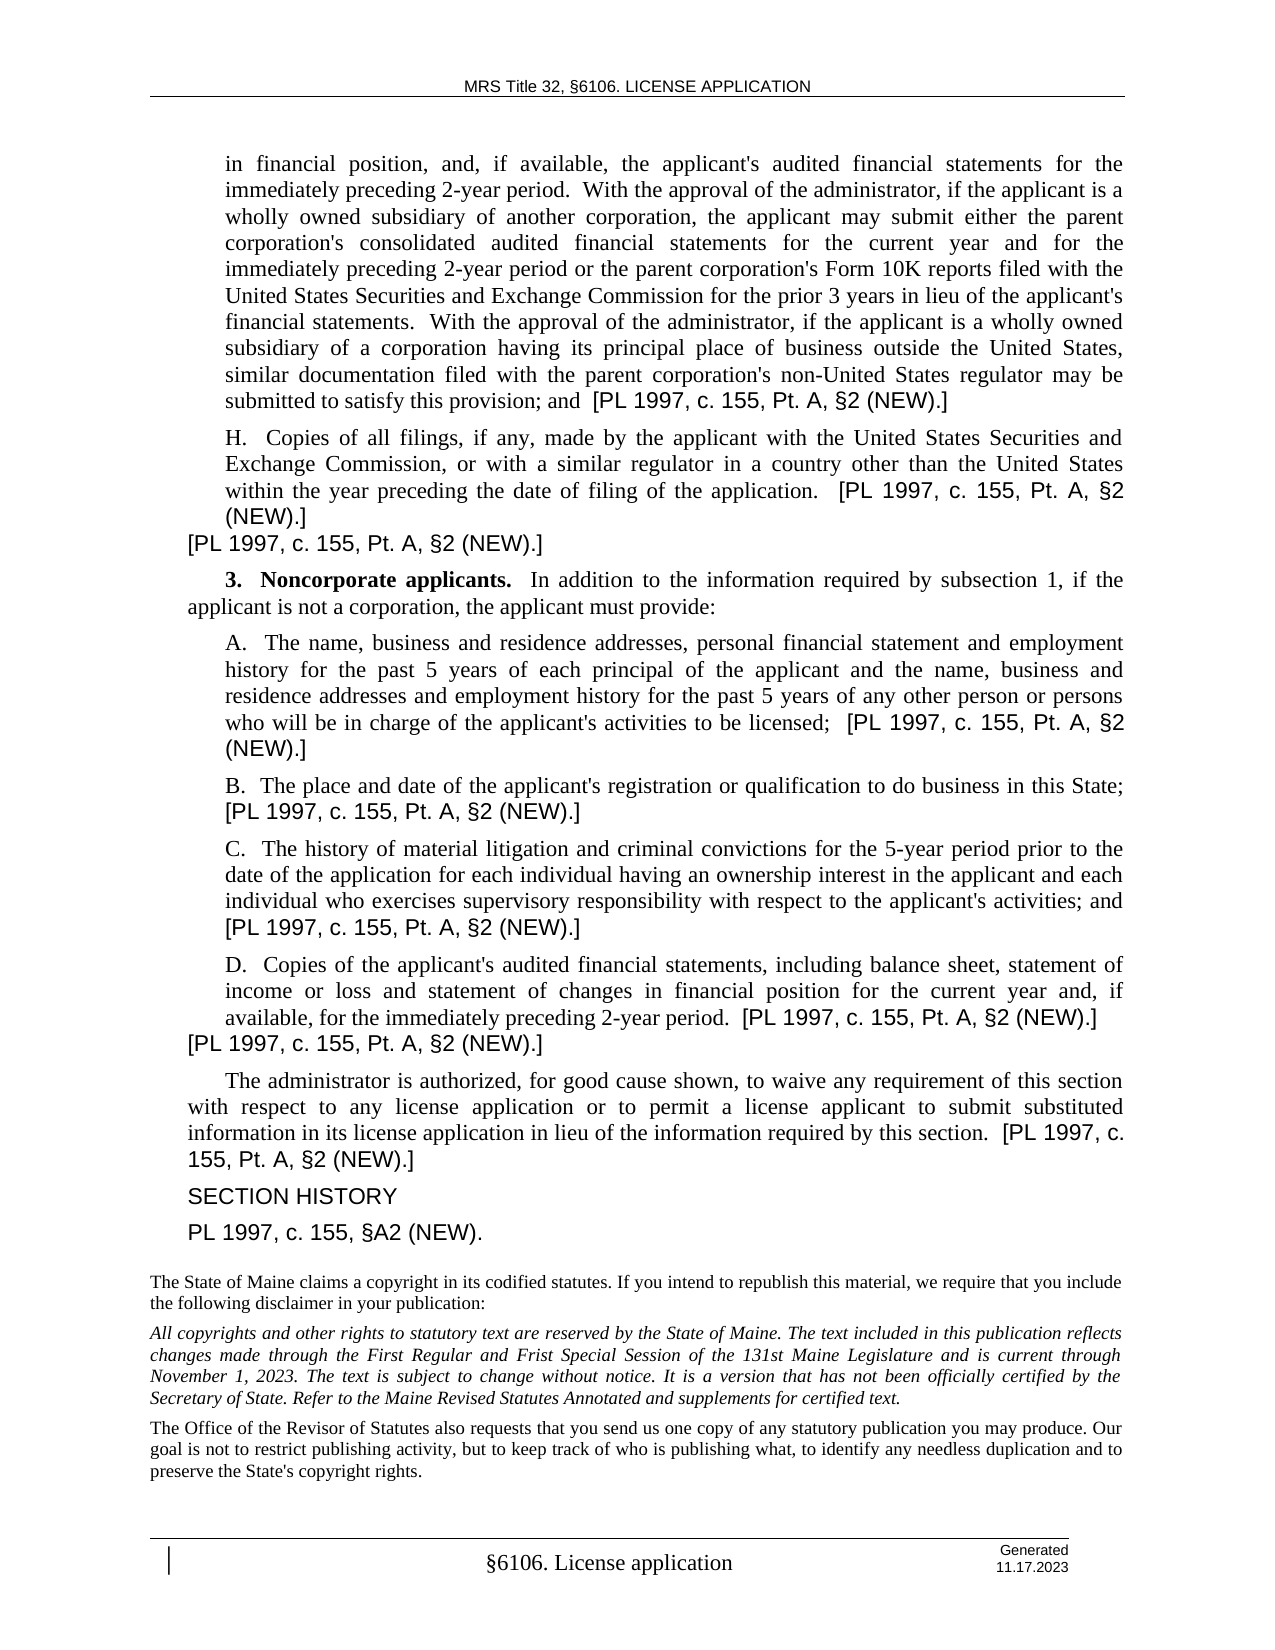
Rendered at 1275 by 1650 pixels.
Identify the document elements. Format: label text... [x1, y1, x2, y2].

text [PL 1997, c. 155, Pt. A, §2 (NEW).] [187, 1030, 1125, 1056]
text B. The place and date of the applicant's registration or qualification to do business in this State; [PL 1997, c. 155, Pt. A, §2 (NEW).] [225, 772, 1125, 824]
text The administrator is authorized, for good cause shown, to waive any requirement of this section with respect to any license application or to permit a license applicant to submit substituted information in its license application in lieu of the information required by this section. [PL 1997, c. 155, Pt. A, §2 (NEW).] [187, 1067, 1125, 1172]
text H. Copies of all filings, if any, made by the applicant with the United States Securities and Exchange Commission, or with a similar regulator in a country other than the United States within the year preceding the date of filing of the application. [PL 1997, c. 155, Pt. A, §2 (NEW).] [225, 424, 1125, 529]
text The State of Maine claims a copyright in its codified statutes. If you intend to republish this material, we require that you include the following disclaimer in your publication: [150, 1271, 1125, 1314]
text The Office of the Revisor of Statutes also requests that you send us one copy of any statutory publication you may produce. Our goal is not to restrict publishing activity, but to keep track of who is publishing what, to identify any needless duplication and to preserve the State's copyright rights. [150, 1417, 1125, 1481]
text PL 1997, c. 155, §A2 (NEW). [187, 1219, 1125, 1246]
text C. The history of material litigation and criminal convictions for the 5-year period prior to the date of the application for each individual having an ownership interest in the applicant and each individual who exercises supervisory responsibility with respect to the applicant's activities; and [PL 1997, c. 155, Pt. A, §2 (NEW).] [225, 835, 1125, 940]
text 3. Noncorporate applicants. In addition to the information required by subsection 1, if the applicant is not a corporation, the applicant must provide: [187, 566, 1125, 619]
text A. The name, business and residence addresses, personal financial statement and employment history for the past 5 years of each principal of the applicant and the name, business and residence addresses and employment history for the past 5 years of any other person or persons who will be in charge of the applicant's activities to be licensed; [PL 1997, c. 155, Pt. A, §2 (NEW).] [225, 629, 1125, 761]
text [PL 1997, c. 155, Pt. A, §2 (NEW).] [187, 529, 1125, 556]
text D. Copies of the applicant's audited financial statements, including balance sheet, statement of income or loss and statement of changes in financial position for the current year and, if available, for the immediately preceding 2-year period. [PL 1997, c. 155, Pt. A, §2 (NEW).] [225, 951, 1125, 1030]
text SECTION HISTORY [187, 1183, 1125, 1209]
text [225, 150, 1125, 414]
text All copyrights and other rights to statutory text are reserved by the State of Maine. The text included in this publication reflects changes made through the First Regular and Frist Special Session of the 131st Maine Legislature and is current through November 1, 2023 . The text is subject to change without notice. It is a version that has not been officially certified by the Secretary of State. Refer to the Maine Revised Statutes Annotated and supplements for certified text. [150, 1322, 1125, 1408]
